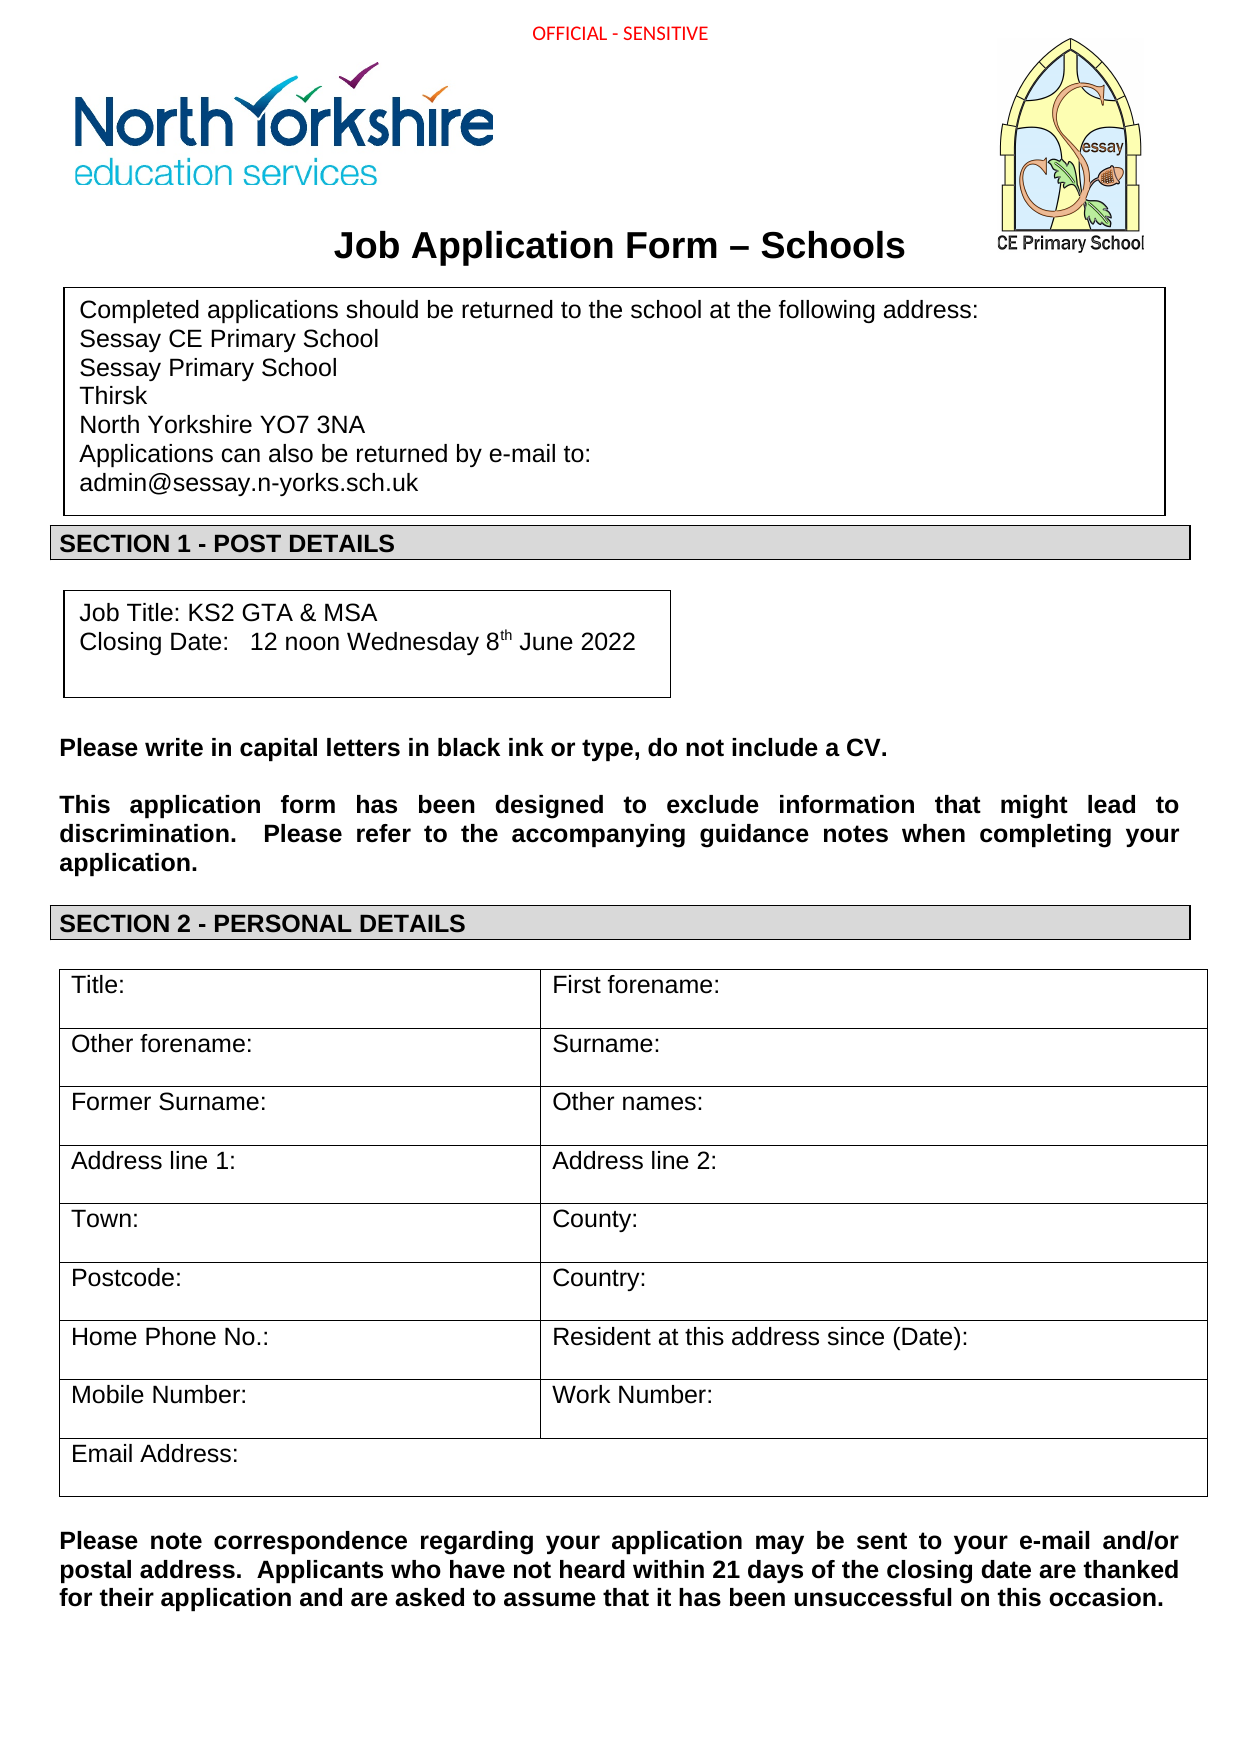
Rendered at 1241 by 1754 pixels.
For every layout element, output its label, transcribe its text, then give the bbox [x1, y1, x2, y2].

table_cell Postcode: [60, 1263, 540, 1320]
table_cell Surname: [541, 1029, 1207, 1086]
table_cell Address line 2: [541, 1146, 1207, 1203]
text SECTION 1 - POST DETAILS [51, 526, 1189, 559]
table_cell Other forename: [60, 1029, 540, 1086]
text Job Application Form – Schools [59, 223, 1181, 267]
table_cell Mobile Number: [60, 1380, 540, 1437]
picture [997, 38, 1144, 253]
table_cell Email Address: [60, 1439, 1207, 1496]
text Please write in capital letters in black ink or type, do not include a CV. [59, 733, 1181, 762]
table_header Title: [60, 970, 540, 1028]
text SECTION 2 - PERSONAL DETAILS [51, 906, 1189, 939]
picture [74, 62, 493, 184]
table_cell Former Surname: [60, 1087, 540, 1145]
table_cell Address line 1: [60, 1146, 540, 1203]
text This application form has been designed to exclude information that might lead to discrimination. Please refer to the accompanying guidance notes when completing your application. [59, 790, 1181, 877]
table_cell Work Number: [541, 1380, 1207, 1437]
table_cell Other names: [541, 1087, 1207, 1145]
table_cell Town: [60, 1204, 540, 1262]
table_header First forename: [541, 970, 1207, 1028]
table_cell Resident at this address since (Date): [541, 1321, 1207, 1379]
table_cell County: [541, 1204, 1207, 1262]
table_cell Home Phone No.: [60, 1321, 540, 1379]
text Please note correspondence regarding your application may be sent to your e-mail and/or postal address. Applicants who have not heard within 21 days of the closing date are thanked for their application and are asked to assume that it has been unsuccessful on this occasion. [59, 1526, 1181, 1612]
table_cell Country: [541, 1263, 1207, 1320]
